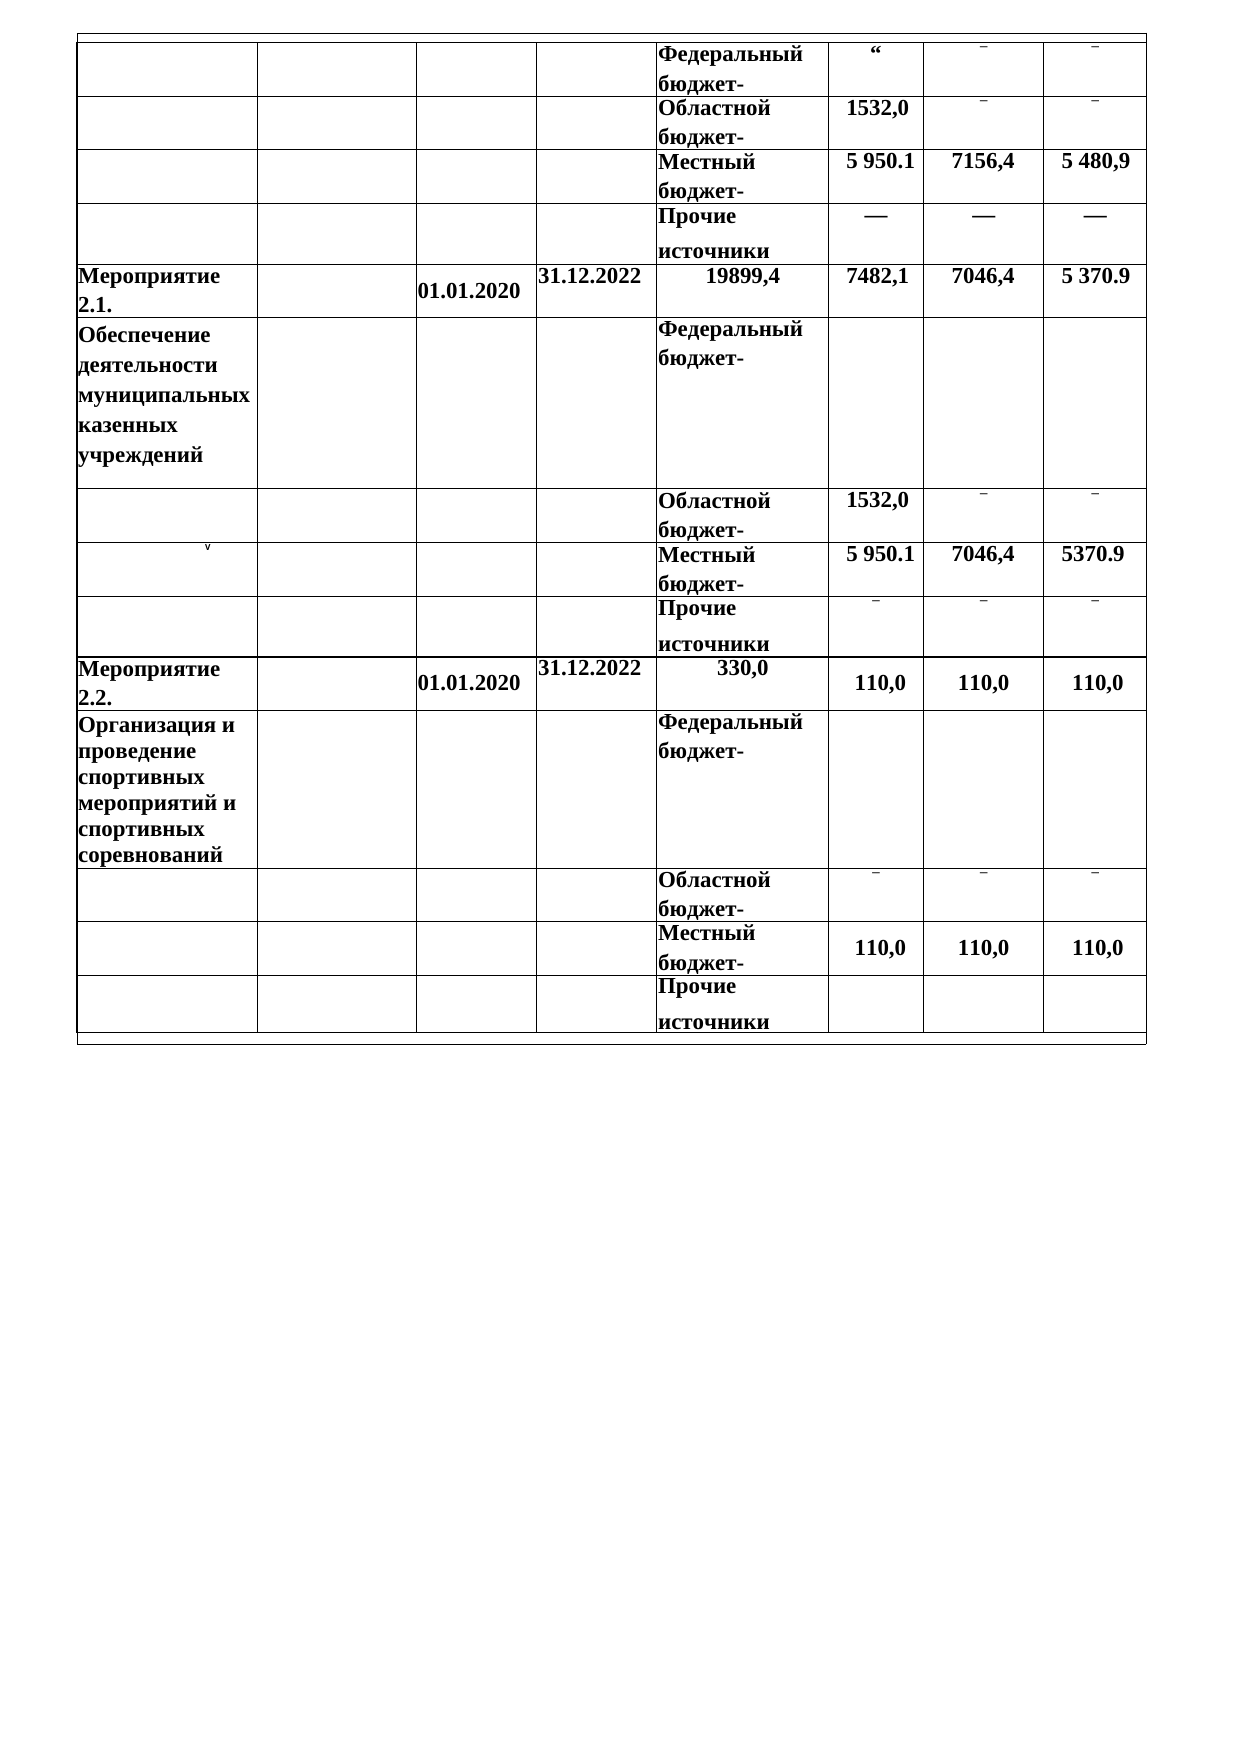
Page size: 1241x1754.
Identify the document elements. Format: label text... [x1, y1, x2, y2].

table_cell [78, 976, 257, 1032]
table_cell [829, 976, 923, 1032]
table_cell [417, 922, 536, 974]
table_cell Областной бюджет- [657, 489, 828, 542]
table_cell [537, 869, 656, 921]
table_cell 110,0 [829, 658, 923, 710]
table_cell [258, 658, 416, 710]
table_cell [537, 97, 656, 149]
table_cell [537, 922, 656, 974]
table_cell [417, 318, 536, 488]
table_cell Обеспечение деятельности муниципальных казенных учреждений [78, 318, 257, 488]
table_cell [78, 489, 257, 542]
table_cell [258, 922, 416, 974]
table_cell Мероприятие 2.2. [78, 658, 257, 710]
table_cell 7046,4 [924, 543, 1043, 596]
table_cell [258, 97, 416, 149]
table_cell [1044, 318, 1146, 488]
table_cell [537, 711, 656, 867]
table_cell [78, 597, 257, 656]
table_header — [1044, 43, 1146, 96]
table_cell [417, 543, 536, 596]
table_cell [258, 976, 416, 1032]
table_cell 5 950.1 [829, 543, 923, 596]
table_header [417, 43, 536, 96]
table_cell 1532,0 [829, 97, 923, 149]
table_cell — [829, 869, 923, 921]
table_cell 110,0 [829, 922, 923, 974]
table_cell [417, 489, 536, 542]
table_cell [258, 597, 416, 656]
table_cell Местный бюджет- [657, 543, 828, 596]
table_cell Областной бюджет- [657, 97, 828, 149]
table_cell [417, 204, 536, 264]
table_cell 01.01.2020 [417, 658, 536, 710]
table_cell [417, 869, 536, 921]
table_cell 110,0 [924, 658, 1043, 710]
table_cell 330,0 [657, 658, 828, 710]
table_cell 5370.9 [1044, 543, 1146, 596]
table_cell — [924, 489, 1043, 542]
table_cell [924, 711, 1043, 867]
table_cell [258, 869, 416, 921]
table_cell [258, 318, 416, 488]
table_cell [417, 597, 536, 656]
table_cell — [924, 204, 1043, 264]
table_cell Федеральный бюджет- [657, 318, 828, 488]
table_cell [537, 976, 656, 1032]
table_header [258, 43, 416, 96]
table_cell [258, 711, 416, 867]
table_cell 110,0 [1044, 922, 1146, 974]
table_cell 7046,4 [924, 265, 1043, 317]
table_cell [537, 204, 656, 264]
table_cell [78, 204, 257, 264]
table_cell [258, 265, 416, 317]
table_cell — [924, 597, 1043, 656]
table_cell — [1044, 97, 1146, 149]
table_cell [924, 318, 1043, 488]
table_cell [1044, 711, 1146, 867]
table_cell 7156,4 [924, 150, 1043, 203]
table_header “ [829, 43, 923, 96]
table_cell Местный бюджет- [657, 150, 828, 203]
table_cell — [1044, 489, 1146, 542]
table_cell 110,0 [924, 922, 1043, 974]
table_cell Местный бюджет- [657, 922, 828, 974]
table_cell Мероприятие 2.1. [78, 265, 257, 317]
table_cell 01.01.2020 [417, 265, 536, 317]
table_cell Областной бюджет- [657, 869, 828, 921]
table_header [537, 43, 656, 96]
table_cell [258, 204, 416, 264]
table_cell [829, 711, 923, 867]
table_cell [78, 150, 257, 203]
table_cell Прочие источники [657, 976, 828, 1032]
table_cell [258, 150, 416, 203]
table_cell [417, 150, 536, 203]
table_cell [78, 869, 257, 921]
table_cell 5 370.9 [1044, 265, 1146, 317]
table_header [78, 43, 257, 96]
table_cell 5 480,9 [1044, 150, 1146, 203]
table_header — [924, 43, 1043, 96]
table_cell [78, 97, 257, 149]
table_cell 19899,4 [657, 265, 828, 317]
table_cell [537, 318, 656, 488]
table_cell [258, 543, 416, 596]
table_cell Прочие источники [657, 597, 828, 656]
table_cell [537, 597, 656, 656]
table_cell — [829, 204, 923, 264]
table_cell 5 950.1 [829, 150, 923, 203]
table_cell 1532,0 [829, 489, 923, 542]
table_cell [417, 976, 536, 1032]
table_cell 31.12.2022 [537, 658, 656, 710]
table_cell [537, 150, 656, 203]
table_header Федеральный бюджет- [657, 43, 828, 96]
table_cell [417, 711, 536, 867]
table_cell — [1044, 597, 1146, 656]
table_cell [1044, 976, 1146, 1032]
table_cell [924, 976, 1043, 1032]
table_cell [537, 543, 656, 596]
table_cell 110,0 [1044, 658, 1146, 710]
table_cell — [1044, 204, 1146, 264]
table_cell Организация и проведение спортивных мероприятий и спортивных соревнований [78, 711, 257, 867]
table_cell Федеральный бюджет- [657, 711, 828, 867]
table_cell [78, 922, 257, 974]
table_cell [829, 318, 923, 488]
table_cell — [924, 97, 1043, 149]
table_cell — [924, 869, 1043, 921]
table_cell V [78, 543, 257, 596]
table_cell — [1044, 869, 1146, 921]
table_cell [417, 97, 536, 149]
table_cell [537, 489, 656, 542]
table_cell — [829, 597, 923, 656]
table_cell [258, 489, 416, 542]
table_cell 31.12.2022 [537, 265, 656, 317]
table_cell 7482,1 [829, 265, 923, 317]
table_cell Прочие источники [657, 204, 828, 264]
